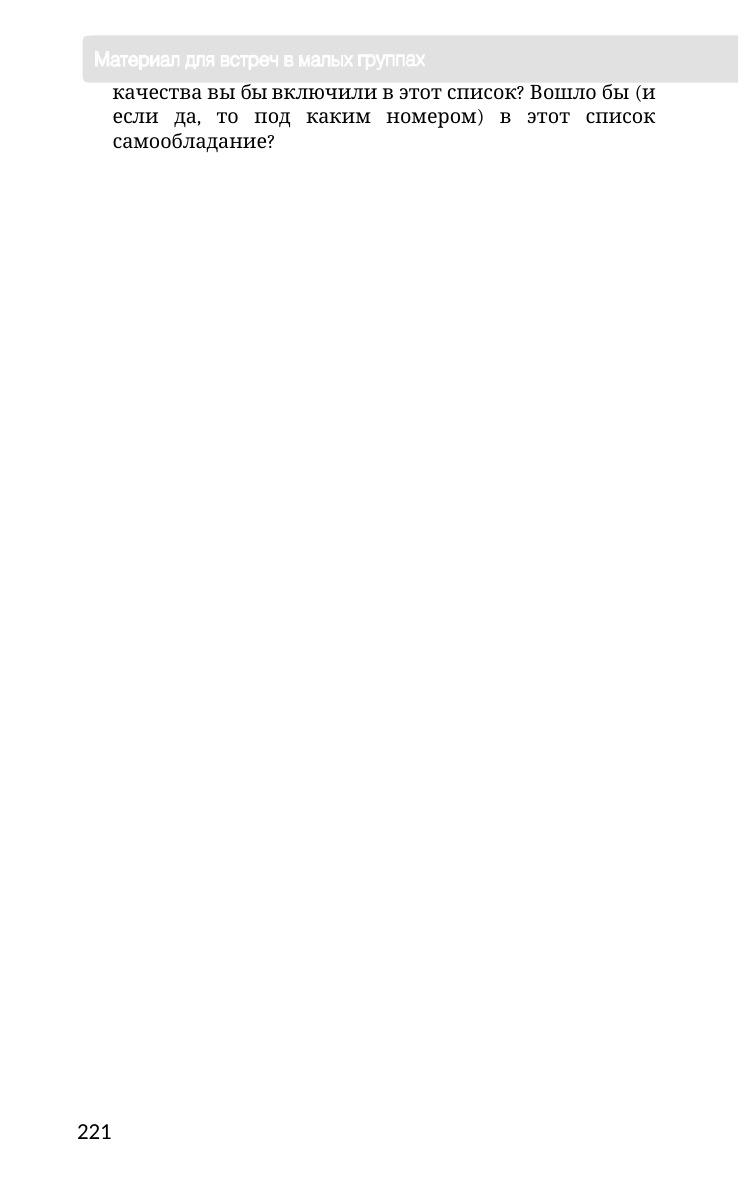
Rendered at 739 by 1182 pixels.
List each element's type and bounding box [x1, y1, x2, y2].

picture [358, 54, 425, 70]
picture [95, 51, 353, 70]
list [83, 81, 656, 153]
